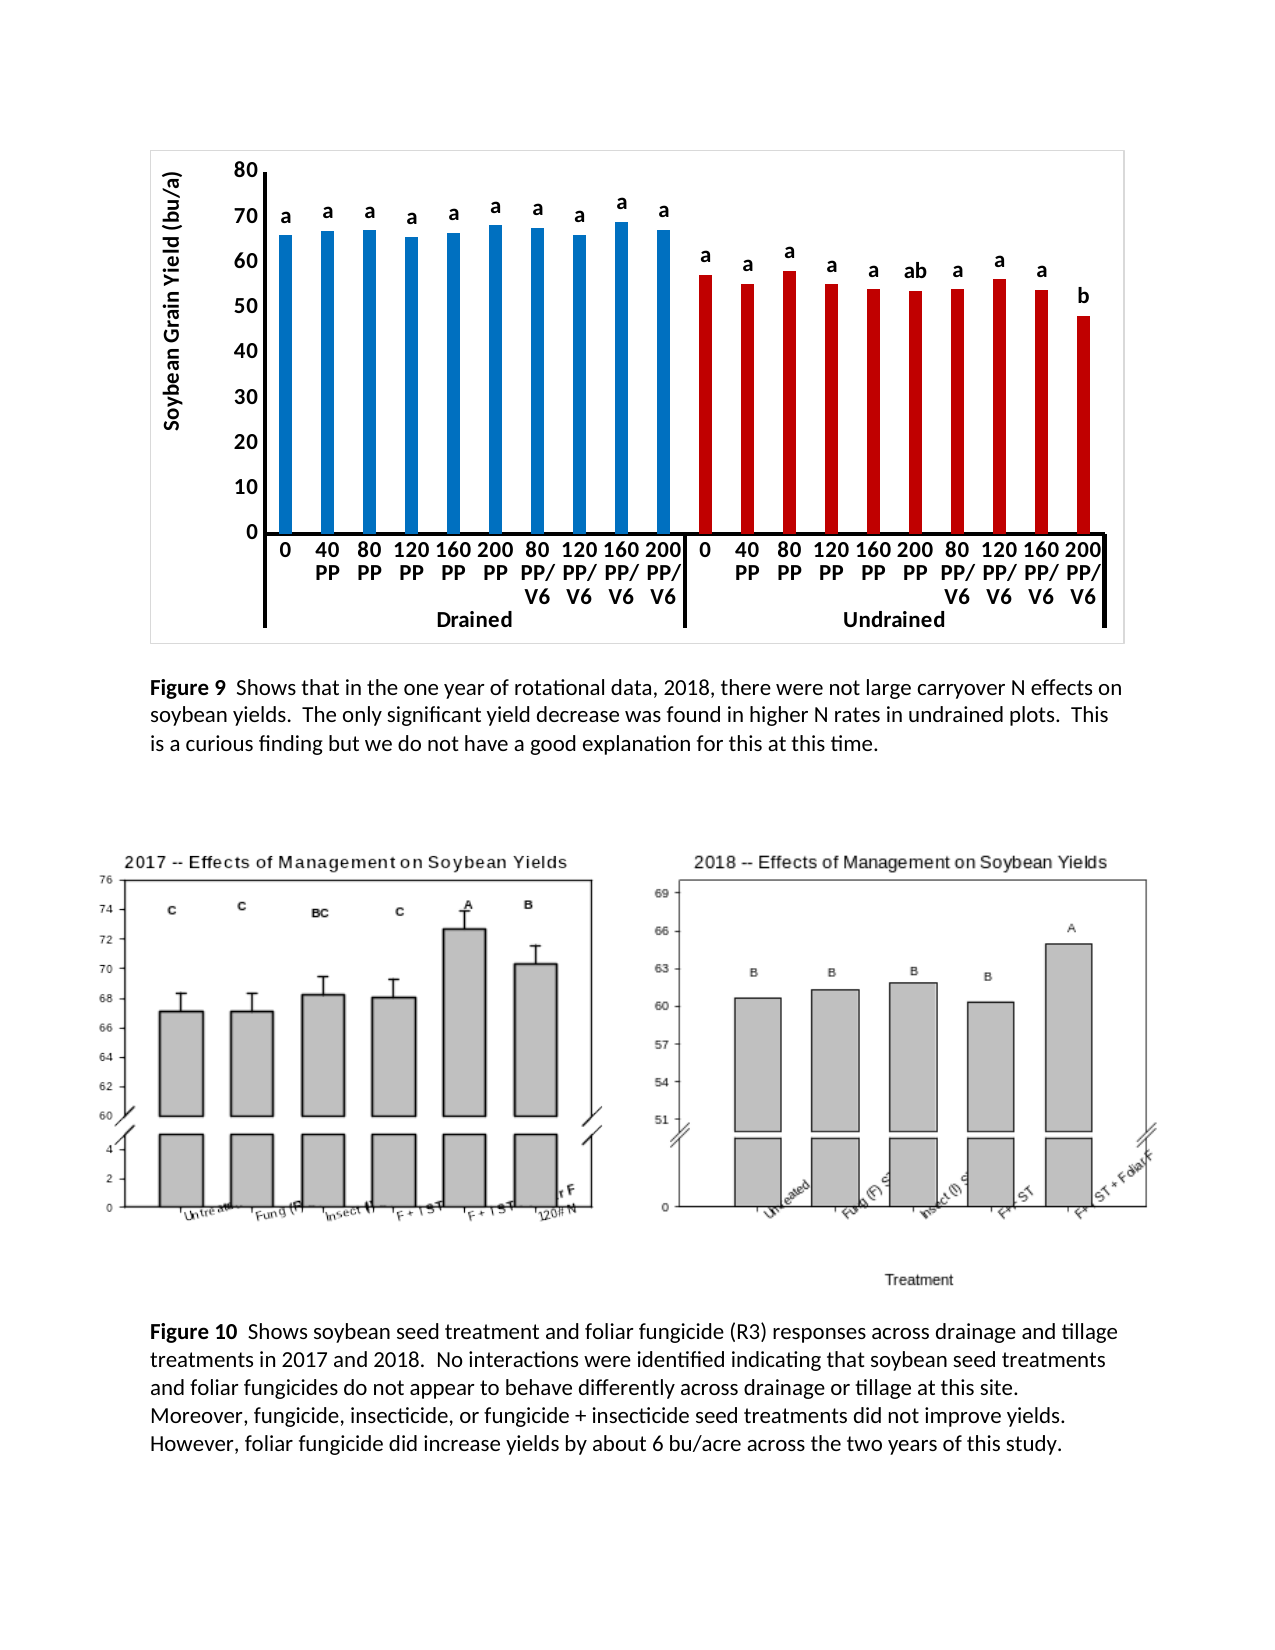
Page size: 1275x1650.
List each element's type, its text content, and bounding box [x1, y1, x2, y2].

text Figure 9 Shows that in the one year of rotational data, 2018, there were not large carryover N effects on soybean yields. The only significant yield decrease was found in higher N rates in undrained plots. This is a curious finding but we do not have a good explanation for this at this time. [150, 673, 1125, 757]
text Figure 10 Shows soybean seed treatment and foliar fungicide (R3) responses across drainage and tillage treatments in 2017 and 2018. No interactions were identified indicating that soybean seed treatments and foliar fungicides do not appear to behave differently across drainage or tillage at this site. Moreover, fungicide, insecticide, or fungicide + insecticide seed treatments did not improve yields. However, foliar fungicide did increase yields by about 6 bu/acre across the two years of this study. [150, 1317, 1125, 1457]
